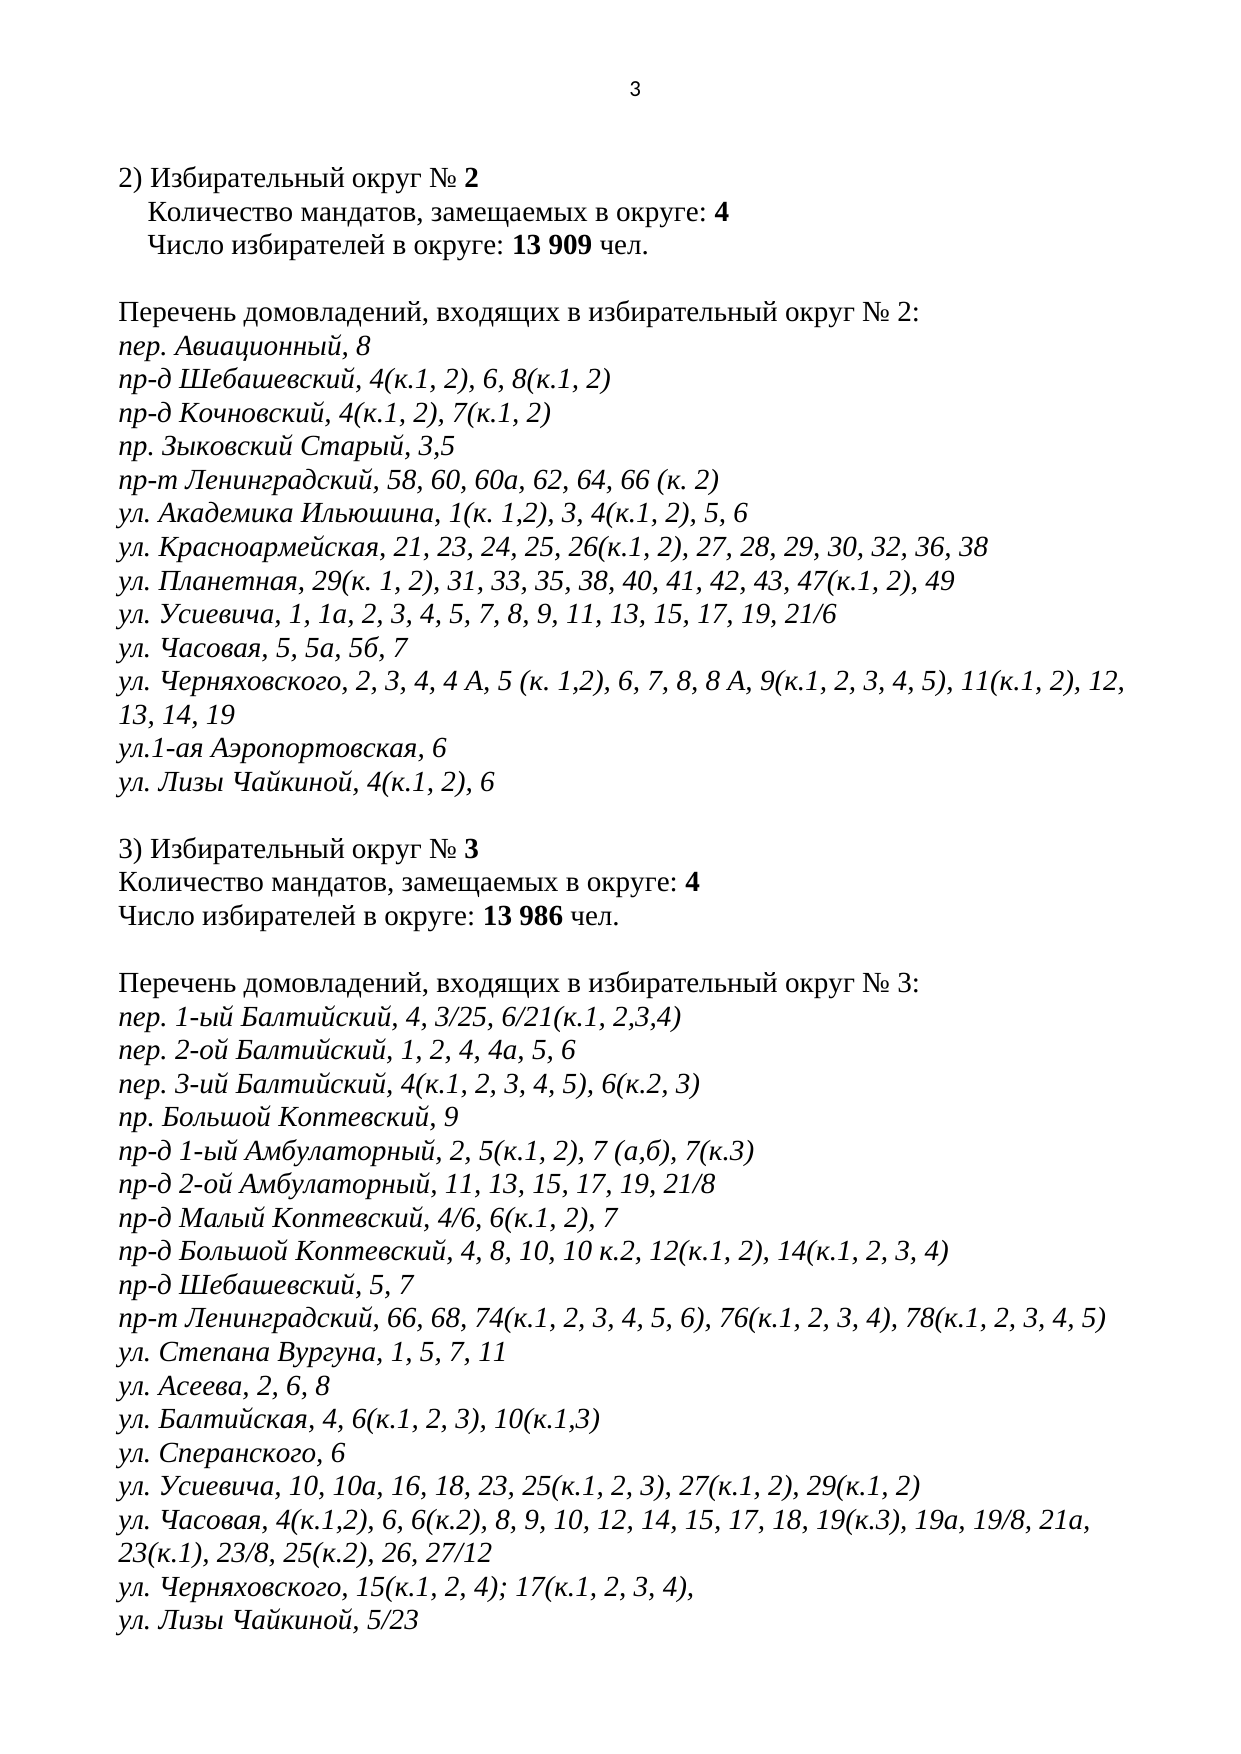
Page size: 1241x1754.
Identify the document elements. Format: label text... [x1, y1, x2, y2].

text Количество мандатов, замещаемых в округе: 4 [118, 864, 1152, 898]
text ул. Сперанского, 6 [118, 1435, 1152, 1468]
text пр-д 1-ый Амбулаторный, 2, 5(к.1, 2), 7 (а,б), 7(к.3) [118, 1133, 1152, 1166]
text ул. Лизы Чайкиной, 4(к.1, 2), 6 [118, 764, 1152, 797]
text пер. Авиационный, 8 [118, 328, 1152, 361]
text ул. Черняховского, 15(к.1, 2, 4); 17(к.1, 2, 3, 4), [118, 1569, 1152, 1602]
text ул. Лизы Чайкиной, 5/23 [118, 1602, 1152, 1636]
text пр-д Шебашевский, 5, 7 [118, 1267, 1152, 1301]
text ул. Академика Ильюшина, 1(к. 1,2), 3, 4(к.1, 2), 5, 6 [118, 496, 1152, 529]
text пер. 3-ий Балтийский, 4(к.1, 2, 3, 4, 5), 6(к.2, 3) [118, 1066, 1152, 1099]
text пер. 2-ой Балтийский, 1, 2, 4, 4а, 5, 6 [118, 1032, 1152, 1066]
text ул. Балтийская, 4, 6(к.1, 2, 3), 10(к.1,3) [118, 1401, 1152, 1435]
text Количество мандатов, замещаемых в округе: 4 [118, 194, 1152, 227]
text пр. Зыковский Старый, 3,5 [118, 428, 1152, 462]
text Число избирателей в округе: 13 909 чел. [118, 227, 1152, 261]
text пр-д Шебашевский, 4(к.1, 2), 6, 8(к.1, 2) [118, 361, 1152, 395]
text ул.1-ая Аэропортовская, 6 [118, 730, 1152, 764]
text 3) Избирательный округ № 3 [118, 831, 1152, 864]
text пр-д 2-ой Амбулаторный, 11, 13, 15, 17, 19, 21/8 [118, 1166, 1152, 1200]
text ул. Часовая, 5, 5а, 5б, 7 [118, 630, 1152, 663]
text ул. Черняховского, 2, 3, 4, 4 А, 5 (к. 1,2), 6, 7, 8, 8 А, 9(к.1, 2, 3, 4, 5), 11(к.1, 2), 12, 13, 14, 19 [118, 663, 1152, 730]
text Перечень домовладений, входящих в избирательный округ № 3: [118, 965, 1152, 999]
text 2) Избирательный округ № 2 [118, 160, 1152, 194]
text пр-т Ленинградский, 66, 68, 74(к.1, 2, 3, 4, 5, 6), 76(к.1, 2, 3, 4), 78(к.1, 2, 3, 4, 5) [118, 1301, 1152, 1334]
text пр-д Большой Коптевский, 4, 8, 10, 10 к.2, 12(к.1, 2), 14(к.1, 2, 3, 4) [118, 1233, 1152, 1267]
text ул. Часовая, 4(к.1,2), 6, 6(к.2), 8, 9, 10, 12, 14, 15, 17, 18, 19(к.3), 19а, 19/8, 21а, 23(к.1), 23/8, 25(к.2), 26, 27/12 [118, 1502, 1152, 1569]
text ул. Усиевича, 1, 1а, 2, 3, 4, 5, 7, 8, 9, 11, 13, 15, 17, 19, 21/6 [118, 596, 1152, 630]
text ул. Планетная, 29(к. 1, 2), 31, 33, 35, 38, 40, 41, 42, 43, 47(к.1, 2), 49 [118, 563, 1152, 596]
text Число избирателей в округе: 13 986 чел. [118, 898, 1152, 932]
text ул. Усиевича, 10, 10а, 16, 18, 23, 25(к.1, 2, 3), 27(к.1, 2), 29(к.1, 2) [118, 1468, 1152, 1502]
text ул. Cтепана Вургуна, 1, 5, 7, 11 [118, 1334, 1152, 1368]
text ул. Асеева, 2, 6, 8 [118, 1368, 1152, 1401]
text ул. Красноармейская, 21, 23, 24, 25, 26(к.1, 2), 27, 28, 29, 30, 32, 36, 38 [118, 529, 1152, 563]
text пр. Большой Коптевский, 9 [118, 1099, 1152, 1133]
text пр-д Кочновский, 4(к.1, 2), 7(к.1, 2) [118, 395, 1152, 428]
text пр-т Ленинградский, 58, 60, 60а, 62, 64, 66 (к. 2) [118, 462, 1152, 496]
text пер. 1-ый Балтийский, 4, 3/25, 6/21(к.1, 2,3,4) [118, 999, 1152, 1032]
text пр-д Малый Коптевский, 4/6, 6(к.1, 2), 7 [118, 1200, 1152, 1233]
text Перечень домовладений, входящих в избирательный округ № 2: [118, 294, 1152, 328]
